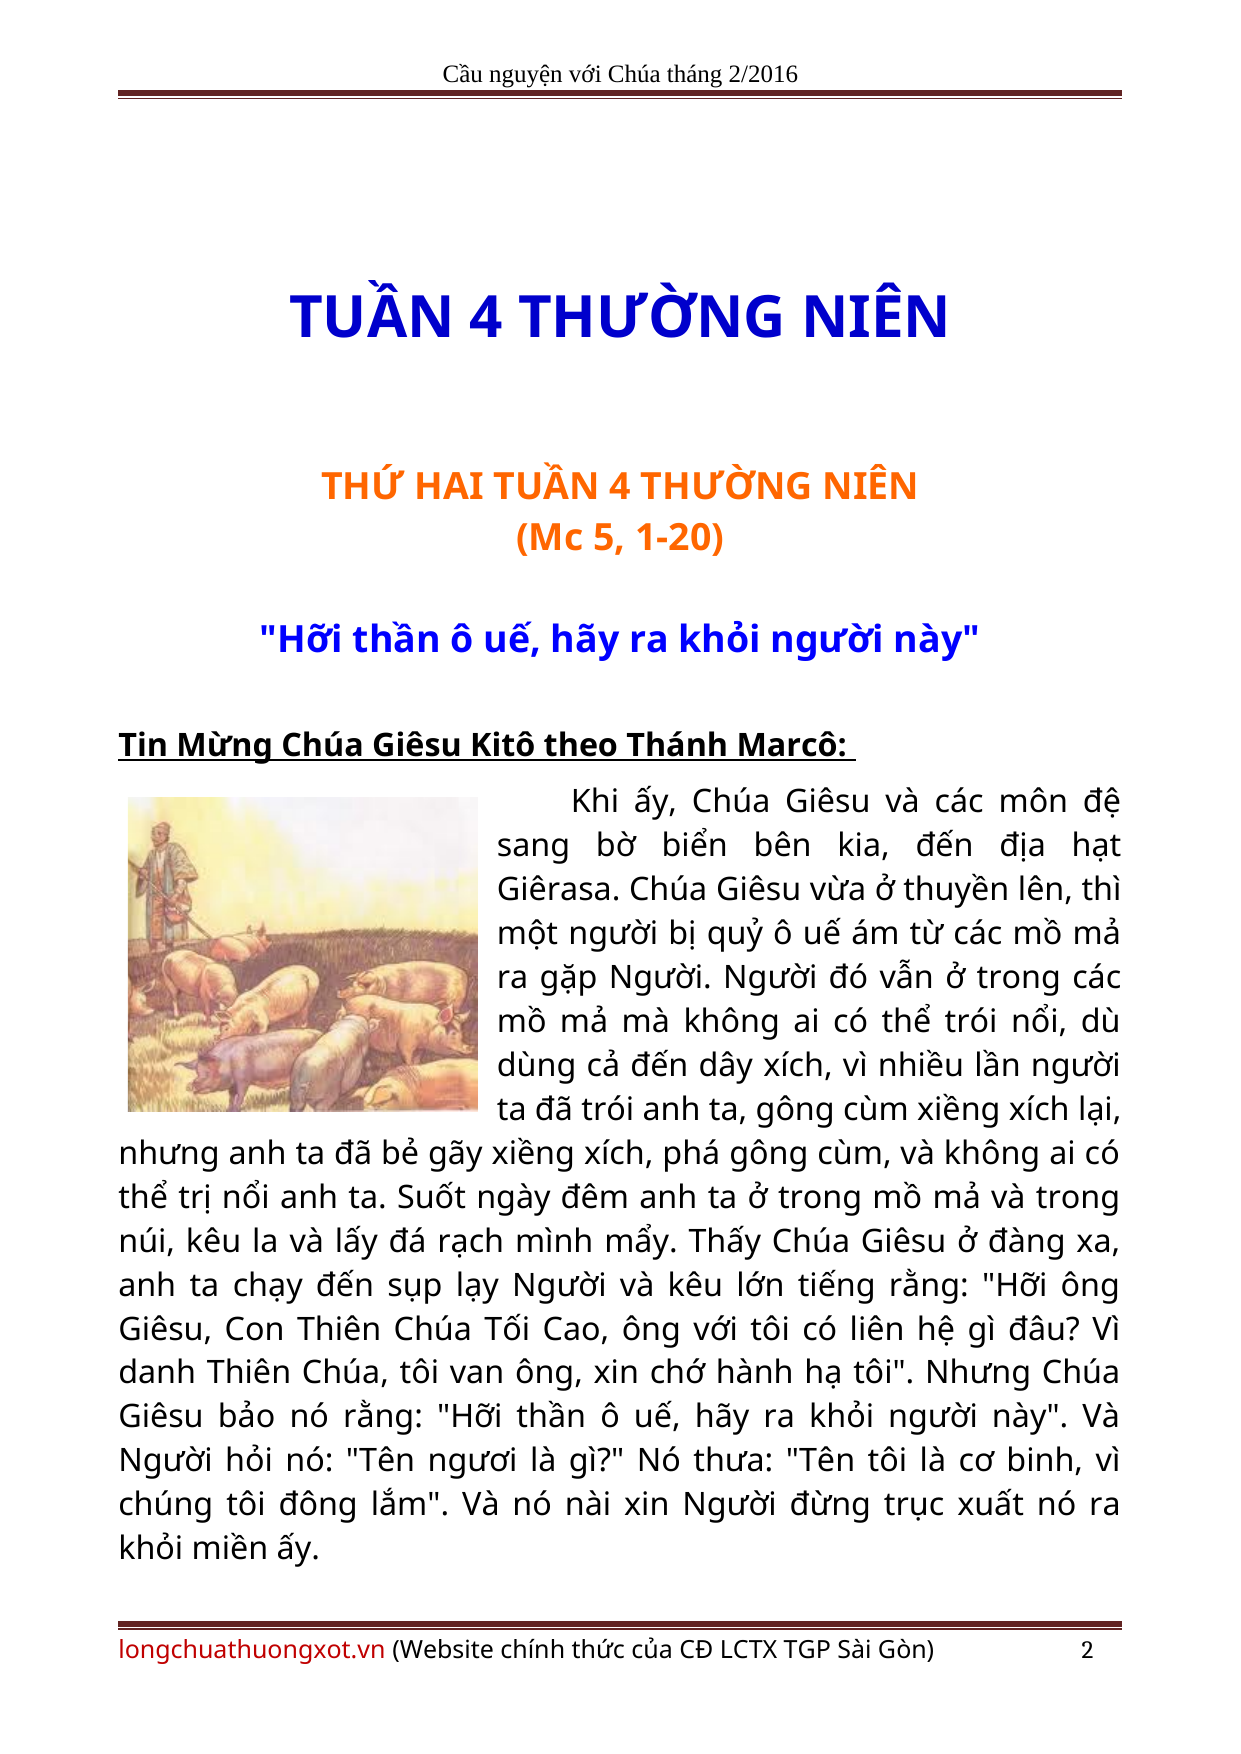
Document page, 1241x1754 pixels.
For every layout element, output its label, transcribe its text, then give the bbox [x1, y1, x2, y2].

text "Hỡi thần ô uế, hãy ra khỏi người này" [118, 613, 1122, 664]
text Tin Mừng Chúa Giêsu Kitô theo Thánh Marcô: [118, 722, 1122, 766]
text THỨ HAI TUẦN 4 THƯỜNG NIÊN [118, 459, 1122, 511]
picture [127, 797, 478, 1112]
text TUẦN 4 THƯỜNG NIÊN [118, 276, 1122, 355]
text Khi ấy, Chúa Giêsu và các môn đệ sang bờ biển bên kia, đến địa hạt Giêrasa. Chúa Giêsu vừa ở thuyền lên, thì một người bị quỷ ô uế ám từ các mồ mả ra gặp Người. Người đó vẫn ở trong các mồ mả mà không ai có thể trói nổi, dù dùng cả đến dây xích, vì nhiều lần người ta đã trói anh ta, gông cùm xiềng xích lại, nhưng anh ta đã bẻ gãy xiềng xích, phá gông cùm, và không ai có thể trị nổi anh ta. Suốt ngày đêm anh ta ở trong mồ mả và trong núi, kêu la và lấy đá rạch mình mẩy. Thấy Chúa Giêsu ở đàng xa, anh ta chạy đến sụp lạy Người và kêu lớn tiếng rằng: "Hỡi ông Giêsu, Con Thiên Chúa Tối Cao, ông với tôi có liên hệ gì đâu? Vì danh Thiên Chúa, tôi van ông, xin chớ hành hạ tôi". Nhưng Chúa Giêsu bảo nó rằng: "Hỡi thần ô uế, hãy ra khỏi người này". Và Người hỏi nó: "Tên ngươi là gì?" Nó thưa: "Tên tôi là cơ binh, vì chúng tôi đông lắm". Và nó nài xin Người đừng trục xuất nó ra khỏi miền ấy. [118, 778, 1122, 1569]
text (Mc 5, 1-20) [118, 511, 1122, 562]
